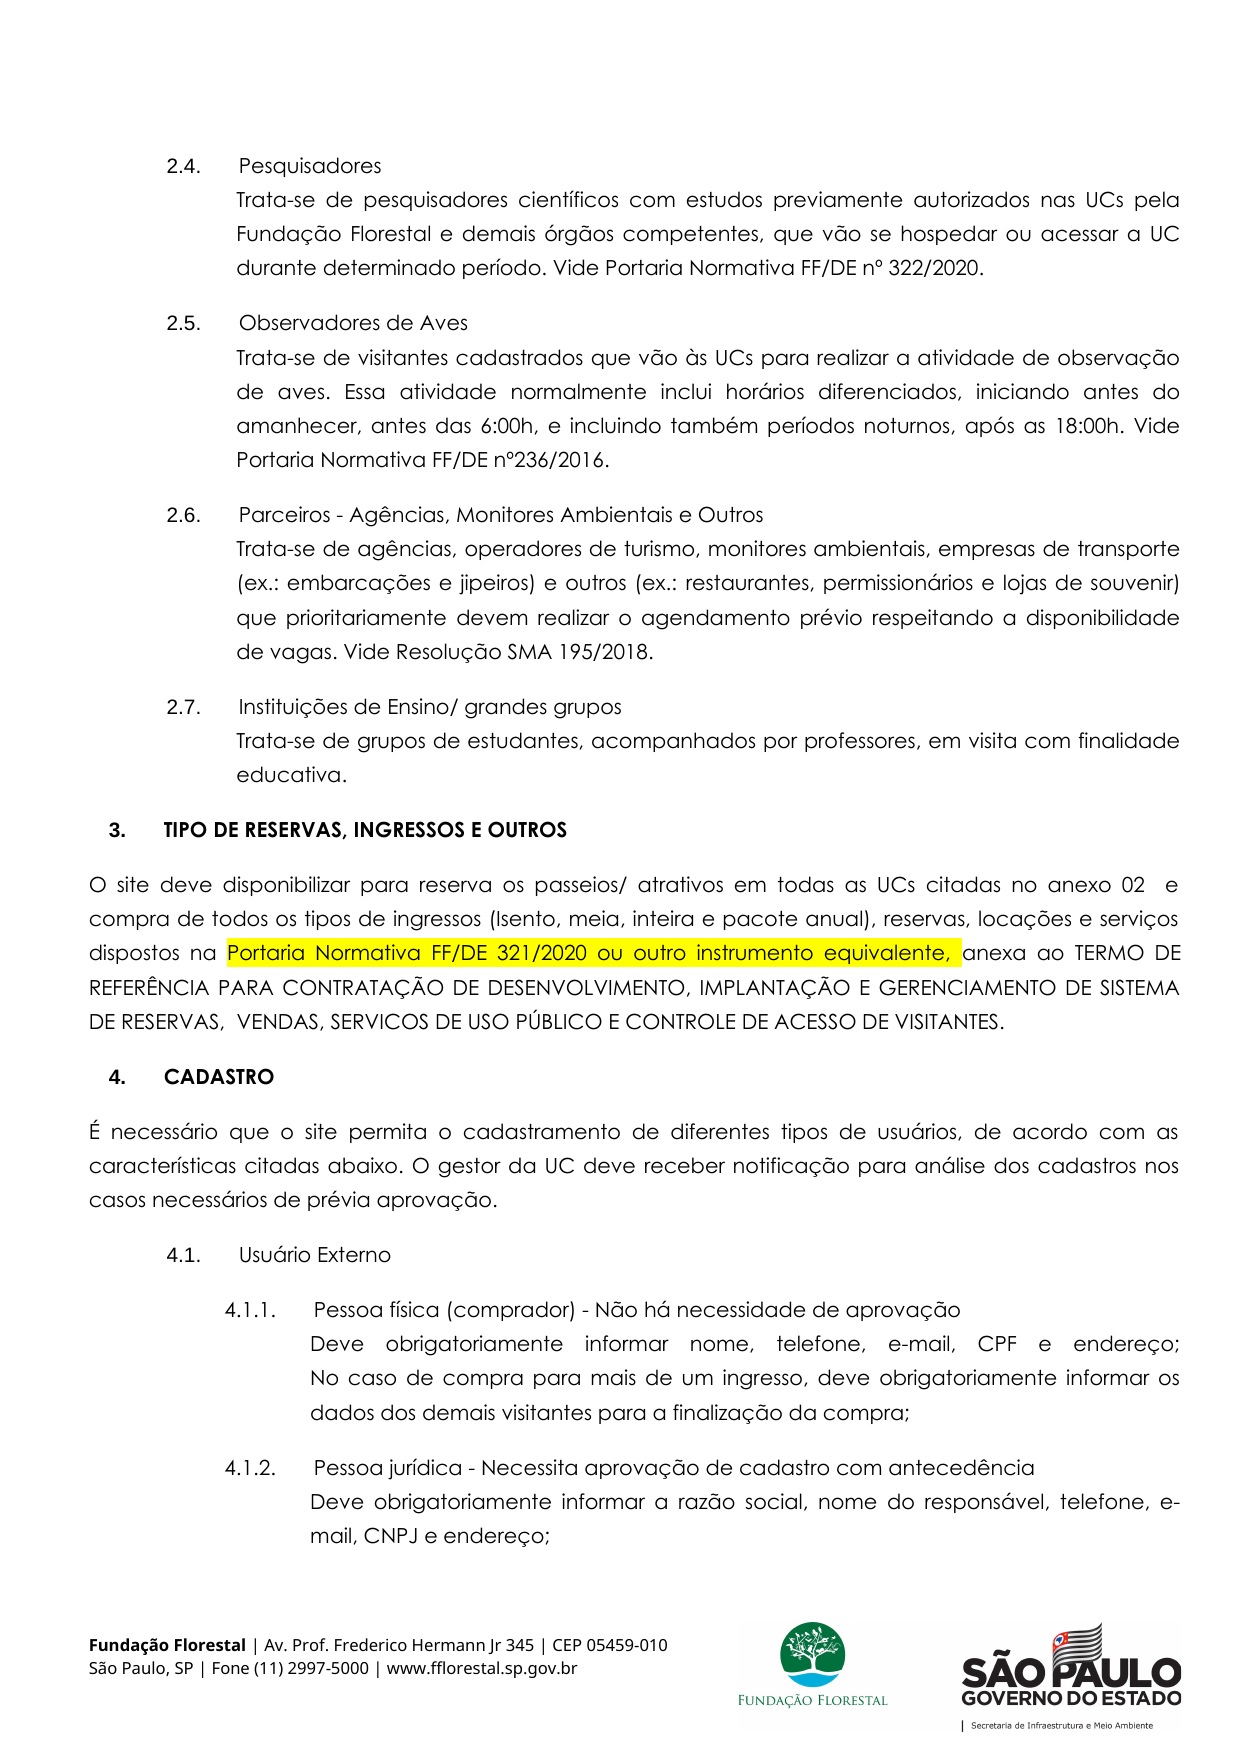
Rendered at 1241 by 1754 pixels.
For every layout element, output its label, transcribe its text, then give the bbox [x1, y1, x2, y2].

text Trata-se de grupos de estudantes, acompanhados por professores, em visita com finalidade educativa. [236, 725, 1181, 789]
list Pessoa jurídica - Necessita aprovação de cadastro com antecedência [276, 1452, 1181, 1481]
list Pesquisadores [201, 150, 1181, 180]
text O site deve disponibilizar para reserva os passeios/ atrativos em todas as UCs citadas no anexo 02 e compra de todos os tipos de ingressos (Isento, meia, inteira e pacote anual), reservas, locações e serviços dispostos na Portaria Normativa FF/DE 321/2020 ou outro instrumento equivalente, anexa ao TERMO DE REFERÊNCIA PARA CONTRATAÇÃO DE DESENVOLVIMENTO, IMPLANTAÇÃO E GERENCIAMENTO DE SISTEMA DE RESERVAS, VENDAS, SERVICOS DE USO PÚBLICO E CONTROLE DE ACESSO DE VISITANTES. [88, 869, 1181, 1036]
list CADASTRO [126, 1061, 1181, 1091]
list Instituições de Ensino/ grandes grupos [201, 691, 1181, 721]
text Deve obrigatoriamente informar a razão social, nome do responsável, telefone, e-mail, CNPJ e endereço; [310, 1486, 1181, 1550]
list Pessoa física (comprador) - Não há necessidade de aprovação [276, 1294, 1181, 1324]
list TIPO DE RESERVAS, INGRESSOS E OUTROS [126, 814, 1181, 844]
list Observadores de Aves [201, 307, 1181, 337]
list Parceiros - Agências, Monitores Ambientais e Outros [201, 499, 1181, 529]
text Deve obrigatoriamente informar nome, telefone, e-mail, CPF e endereço; No caso de compra para mais de um ingresso, deve obrigatoriamente informar os dados dos demais visitantes para a finalização da compra; [310, 1328, 1181, 1426]
picture [738, 1622, 1182, 1732]
text Trata-se de agências, operadores de turismo, monitores ambientais, empresas de transporte (ex.: embarcações e jipeiros) e outros (ex.: restaurantes, permissionários e lojas de souvenir) que prioritariamente devem realizar o agendamento prévio respeitando a disponibilidade de vagas. Vide Resolução SMA 195/2018. [236, 533, 1181, 666]
list Usuário Externo [201, 1239, 1181, 1269]
text Trata-se de visitantes cadastrados que vão às UCs para realizar a atividade de observação de aves. Essa atividade normalmente inclui horários diferenciados, iniciando antes do amanhecer, antes das 6:00h, e incluindo também períodos noturnos, após as 18:00h. Vide Portaria Normativa FF/DE nº236/2016. [236, 342, 1181, 474]
text Trata-se de pesquisadores científicos com estudos previamente autorizados nas UCs pela Fundação Florestal e demais órgãos competentes, que vão se hospedar ou acessar a UC durante determinado período. Vide Portaria Normativa FF/DE nº 322/2020. [236, 184, 1181, 282]
text É necessário que o site permita o cadastramento de diferentes tipos de usuários, de acordo com as características citadas abaixo. O gestor da UC deve receber notificação para análise dos cadastros nos casos necessários de prévia aprovação. [88, 1116, 1181, 1214]
